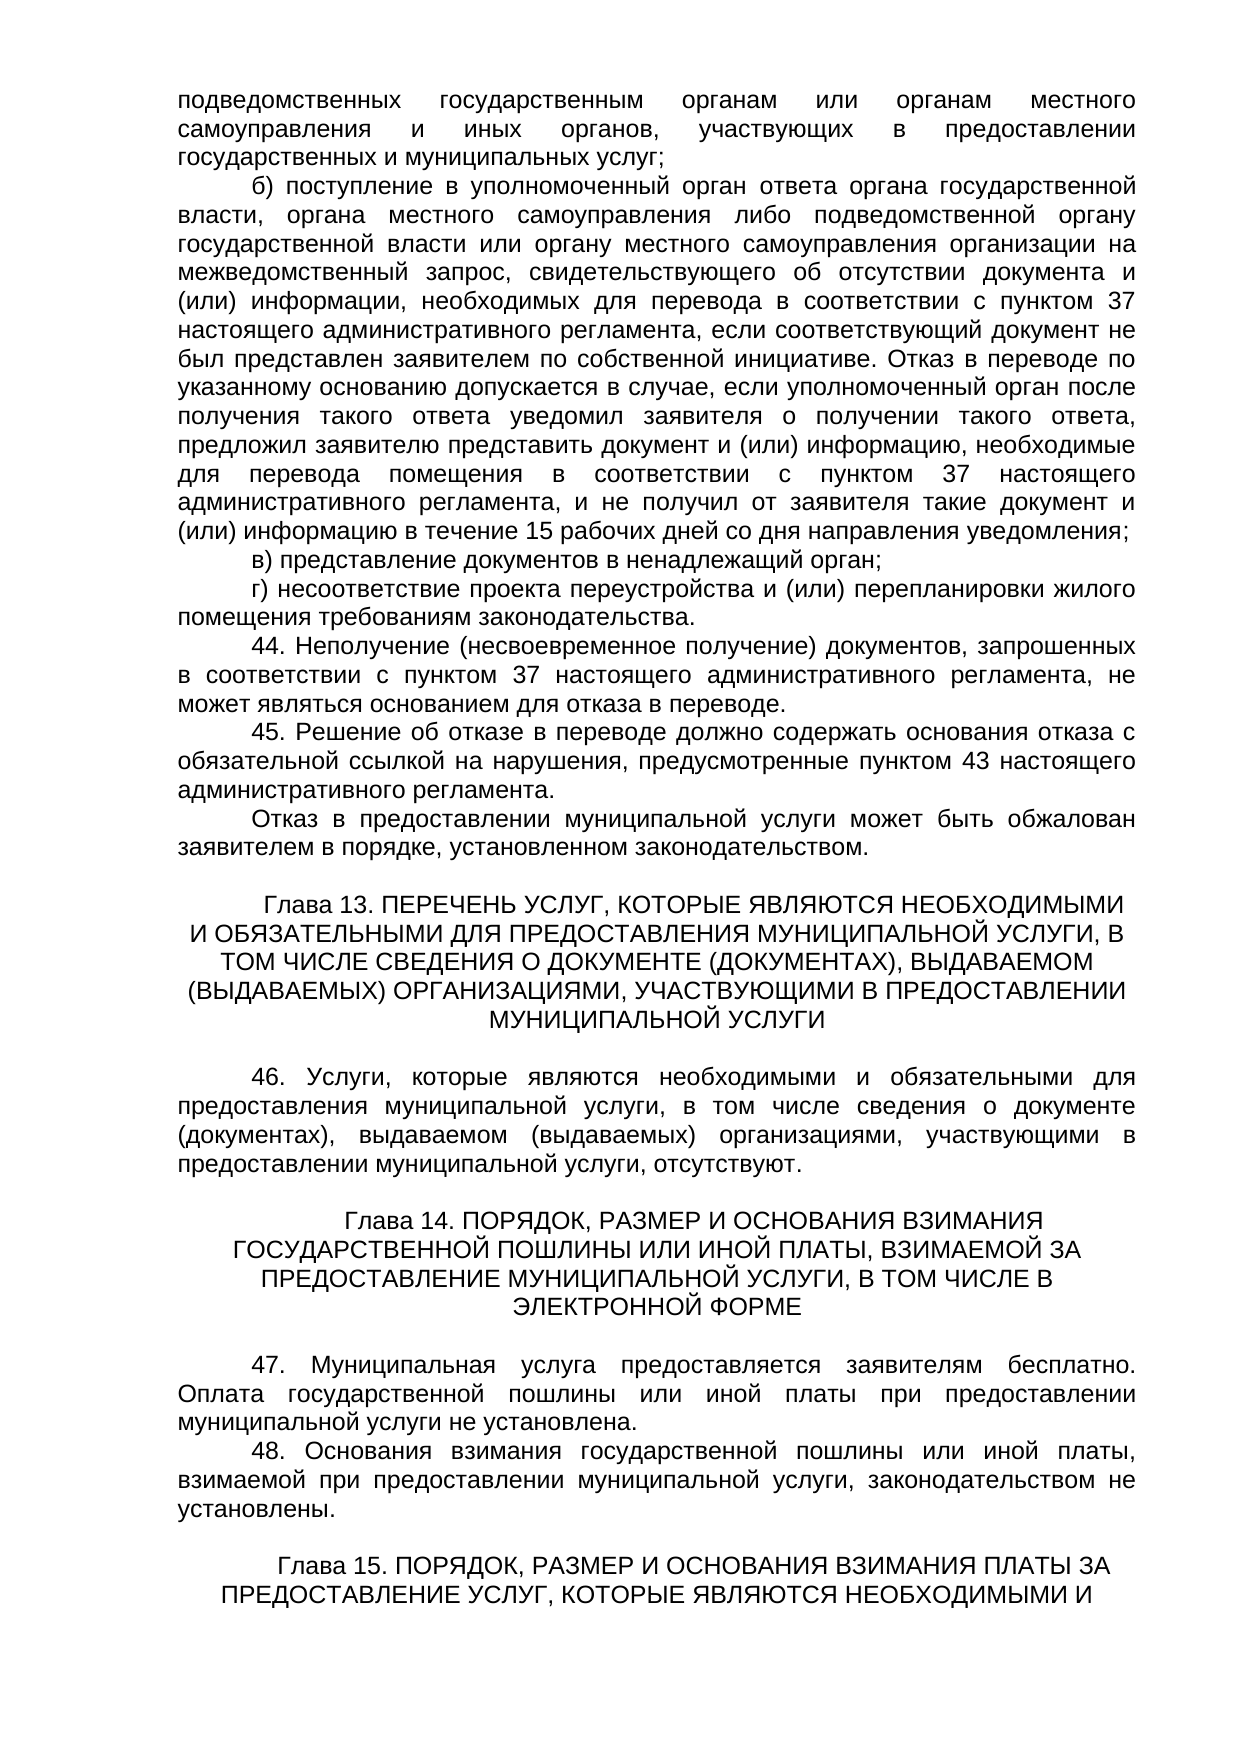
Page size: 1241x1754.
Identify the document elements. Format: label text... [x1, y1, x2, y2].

text Глава 14. ПОРЯДОК, РАЗМЕР И ОСНОВАНИЯ ВЗИМАНИЯ ГОСУДАРСТВЕННОЙ ПОШЛИНЫ ИЛИ ИНОЙ ПЛАТЫ, ВЗИМАЕМОЙ ЗА ПРЕДОСТАВЛЕНИЕ МУНИЦИПАЛЬНОЙ УСЛУГИ, В ТОМ ЧИСЛЕ В ЭЛЕКТРОННОЙ ФОРМЕ [177, 1206, 1137, 1321]
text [177, 1551, 1137, 1608]
text г) несоответствие проекта переустройства и (или) перепланировки жилого помещения требованиям законодательства. [177, 573, 1137, 631]
text 46. Услуги, которые являются необходимыми и обязательными для предоставления муниципальной услуги, в том числе сведения о документе (документах), выдаваемом (выдаваемых) организациями, участвующими в предоставлении муниципальной услуги, отсутствуют. [177, 1062, 1137, 1177]
text Глава 13. ПЕРЕЧЕНЬ УСЛУГ, КОТОРЫЕ ЯВЛЯЮТСЯ НЕОБХОДИМЫМИ И ОБЯЗАТЕЛЬНЫМИ ДЛЯ ПРЕДОСТАВЛЕНИЯ МУНИЦИПАЛЬНОЙ УСЛУГИ, В ТОМ ЧИСЛЕ СВЕДЕНИЯ О ДОКУМЕНТЕ (ДОКУМЕНТАХ), ВЫДАВАЕМОМ (ВЫДАВАЕМЫХ) ОРГАНИЗАЦИЯМИ, УЧАСТВУЮЩИМИ В ПРЕДОСТАВЛЕНИИ МУНИЦИПАЛЬНОЙ УСЛУГИ [177, 890, 1137, 1033]
text 47. Муниципальная услуга предоставляется заявителям бесплатно. Оплата государственной пошлины или иной платы при предоставлении муниципальной услуги не установлена. [177, 1350, 1137, 1436]
text 44. Неполучение (несвоевременное получение) документов, запрошенных в соответствии с пунктом 37 настоящего административного регламента, не может являться основанием для отказа в переводе. [177, 631, 1137, 717]
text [177, 85, 1137, 171]
text 45. Решение об отказе в переводе должно содержать основания отказа с обязательной ссылкой на нарушения, предусмотренные пунктом 43 настоящего административного регламента. [177, 717, 1137, 803]
text 48. Основания взимания государственной пошлины или иной платы, взимаемой при предоставлении муниципальной услуги, законодательством не установлены. [177, 1436, 1137, 1522]
text б) поступление в уполномоченный орган ответа органа государственной власти, органа местного самоуправления либо подведомственной органу государственной власти или органу местного самоуправления организации на межведомственный запрос, свидетельствующего об отсутствии документа и (или) информации, необходимых для перевода в соответствии с пунктом 37 настоящего административного регламента, если соответствующий документ не был представлен заявителем по собственной инициативе. Отказ в переводе по указанному основанию допускается в случае, если уполномоченный орган после получения такого ответа уведомил заявителя о получении такого ответа, предложил заявителю представить документ и (или) информацию, необходимые для перевода помещения в соответствии с пунктом 37 настоящего административного регламента, и не получил от заявителя такие документ и (или) информацию в течение 15 рабочих дней со дня направления уведомления; [177, 171, 1137, 545]
text в) представление документов в ненадлежащий орган; [177, 545, 1137, 573]
text Отказ в предоставлении муниципальной услуги может быть обжалован заявителем в порядке, установленном законодательством. [177, 803, 1137, 861]
